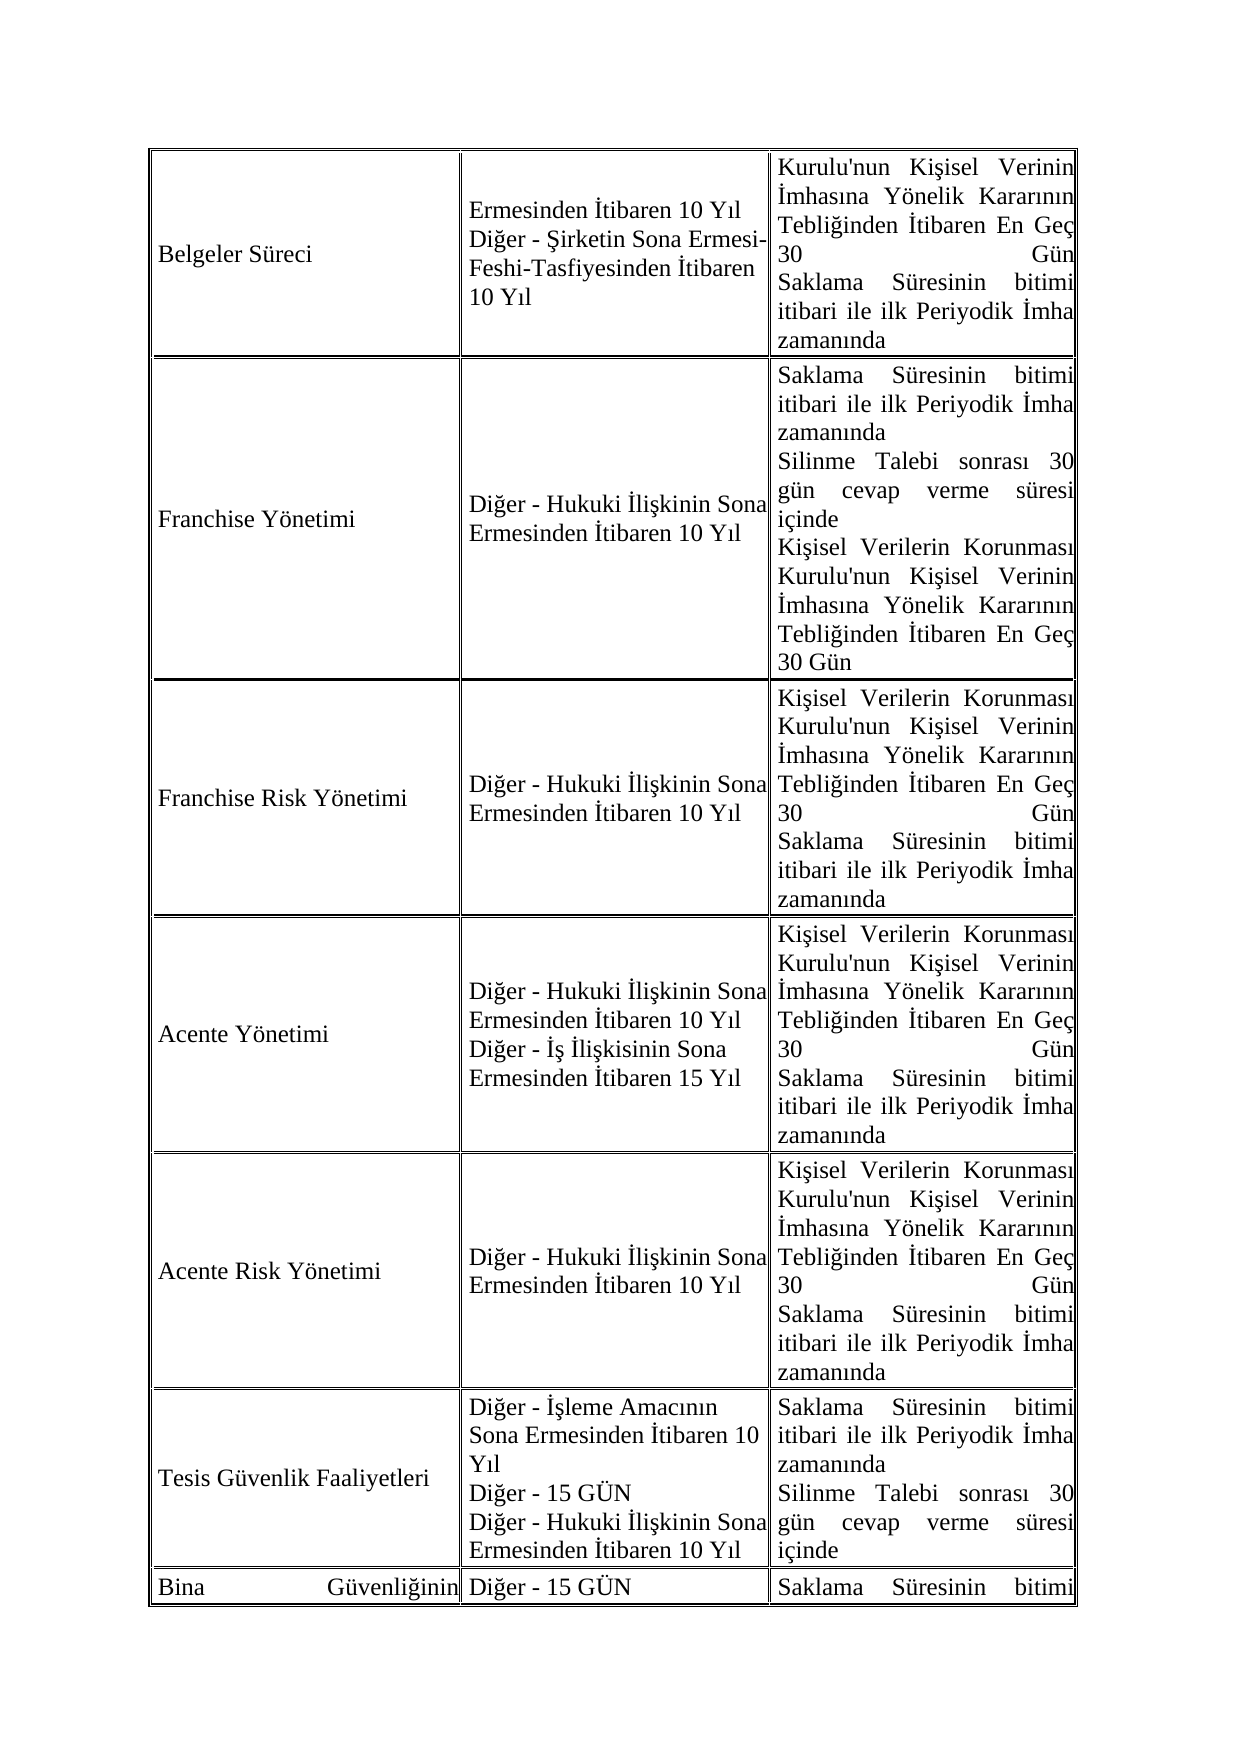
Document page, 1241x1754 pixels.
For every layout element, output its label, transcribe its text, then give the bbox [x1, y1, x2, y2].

table_cell Diğer - İşleme Amacının Sona Ermesinden İtibaren 10 Yıl Diğer - 15 GÜN Diğer - Hukuki İlişkinin Sona Ermesinden İtibaren 10 Yıl [462, 1390, 768, 1566]
table_cell Acente Risk Yönetimi [150, 1151, 461, 1387]
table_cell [152, 151, 461, 355]
table_cell Saklama Süresinin bitimi itibari ile ilk Periyodik İmha zamanında Silinme Talebi sonrası 30 gün cevap verme süresi içinde Kişisel Verilerin Korunması Kurulu'nun Kişisel Verinin İmhasına Yönelik Kararının Tebliğinden İtibaren En Geç 30 Gün [771, 355, 1075, 678]
table_cell Diğer - Hukuki İlişkinin Sona Ermesinden İtibaren 10 Yıl Diğer - İş İlişkisinin Sona Ermesinden İtibaren 15 Yıl [462, 918, 768, 1151]
table_cell Franchise Risk Yönetimi [150, 678, 459, 914]
table_cell Franchise Yönetimi [152, 355, 459, 678]
table_cell Acente Yönetimi [152, 914, 459, 1151]
table_cell Saklama Süresinin bitimi itibari ile ilk Periyodik İmha zamanında Silinme Talebi sonrası 30 gün cevap verme süresi içinde [770, 1387, 1076, 1566]
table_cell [150, 1566, 461, 1603]
table_cell Diğer - 15 GÜN [461, 1569, 770, 1603]
table_cell Tesis Güvenlik Faaliyetleri [150, 1387, 461, 1566]
table_cell Diğer - Hukuki İlişkinin Sona Ermesinden İtibaren 10 Yıl [462, 1154, 768, 1387]
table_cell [770, 151, 1074, 355]
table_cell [461, 151, 770, 355]
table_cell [770, 1566, 1076, 1603]
table_cell Diğer - Hukuki İlişkinin Sona Ermesinden İtibaren 10 Yıl [462, 359, 768, 678]
table_cell Diğer - Hukuki İlişkinin Sona Ermesinden İtibaren 10 Yıl [462, 681, 768, 914]
